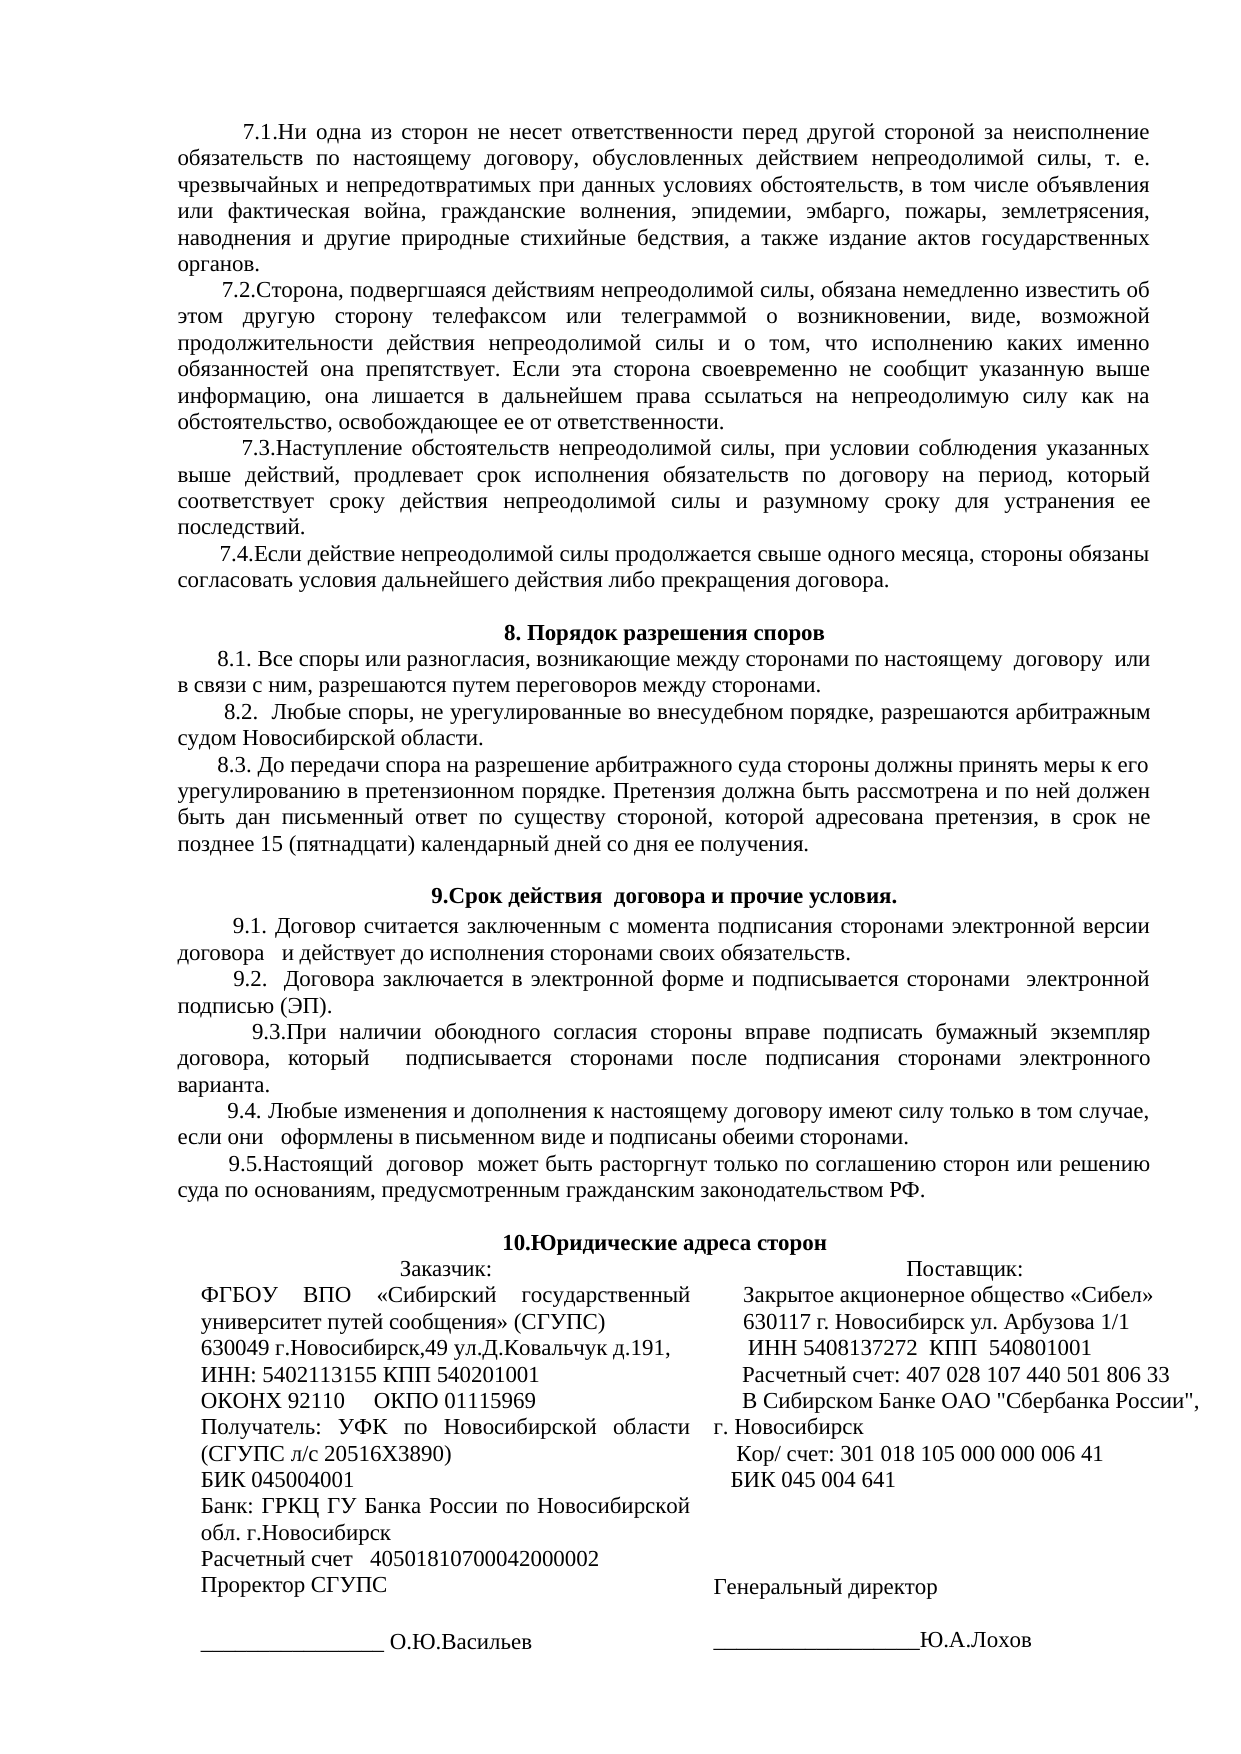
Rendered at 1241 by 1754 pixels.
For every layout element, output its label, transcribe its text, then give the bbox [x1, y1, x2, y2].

text 10.Юридические адреса сторон [177, 1229, 1152, 1255]
text 9.5.Настоящий договор может быть расторгнут только по соглашению сторон или решению суда по основаниям, предусмотренным гражданским законодательством РФ. [177, 1150, 1152, 1202]
text 8. Порядок разрешения споров [177, 619, 1152, 645]
text 7.2.Сторона, подвергшаяся действиям непреодолимой силы, обязана немедленно известить об этом другую сторону телефаксом или телеграммой о возникновении, виде, возможной продолжительности действия непреодолимой силы и о том, что исполнению каких именно обязанностей она препятствует. Если эта сторона своевременно не сообщит указанную выше информацию, она лишается в дальнейшем права ссылаться на непреодолимую силу как на обстоятельство, освобождающее ее от ответственности. [177, 276, 1152, 434]
text 7.3.Наступление обстоятельств непреодолимой силы, при условии соблюдения указанных выше действий, продлевает срок исполнения обязательств по договору на период, который соответствует сроку действия непреодолимой силы и разумному сроку для устранения ее последствий. [177, 434, 1152, 540]
text 9.4. Любые изменения и дополнения к настоящему договору имеют силу только в том случае, если они оформлены в письменном виде и подписаны обеими сторонами. [177, 1097, 1152, 1150]
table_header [702, 1255, 1227, 1654]
text 9.3.При наличии обоюдного согласия стороны вправе подписать бумажный экземпляр договора, который подписывается сторонами после подписания сторонами электронного варианта. [177, 1018, 1152, 1097]
text 9.2. Договора заключается в электронной форме и подписывается сторонами электронной подписью (ЭП). [177, 965, 1152, 1018]
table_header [189, 1255, 702, 1654]
text 7.4.Если действие непреодолимой силы продолжается свыше одного месяца, стороны обязаны согласовать условия дальнейшего действия либо прекращения договора. [177, 540, 1152, 592]
text 7.1.Ни одна из сторон не несет ответственности перед другой стороной за неисполнение обязательств по настоящему договору, обусловленных действием непреодолимой силы, т. е. чрезвычайных и непредотвратимых при данных условиях обстоятельств, в том числе объявления или фактическая война, гражданские волнения, эпидемии, эмбарго, пожары, землетрясения, наводнения и другие природные стихийные бедствия, а также издание актов государственных органов. [177, 118, 1152, 276]
text 9.Срок действия договора и прочие условия. [177, 882, 1152, 909]
text 8.1. Все споры или разногласия, возникающие между сторонами по настоящему договору или в связи с ним, разрешаются путем переговоров между сторонами. [177, 645, 1152, 698]
text 8.2. Любые споры, не урегулированные во внесудебном порядке, разрешаются арбитражным судом Новосибирской области. [177, 698, 1152, 751]
text 8.3. До передачи спора на разрешение арбитражного суда стороны должны принять меры к его урегулированию в претензионном порядке. Претензия должна быть рассмотрена и по ней должен быть дан письменный ответ по существу стороной, которой адресована претензия, в срок не позднее 15 (пятнадцати) календарный дней со дня ее получения. [177, 751, 1152, 856]
text 9.1. Договор считается заключенным с момента подписания сторонами электронной версии договора и действует до исполнения сторонами своих обязательств. [177, 913, 1152, 965]
